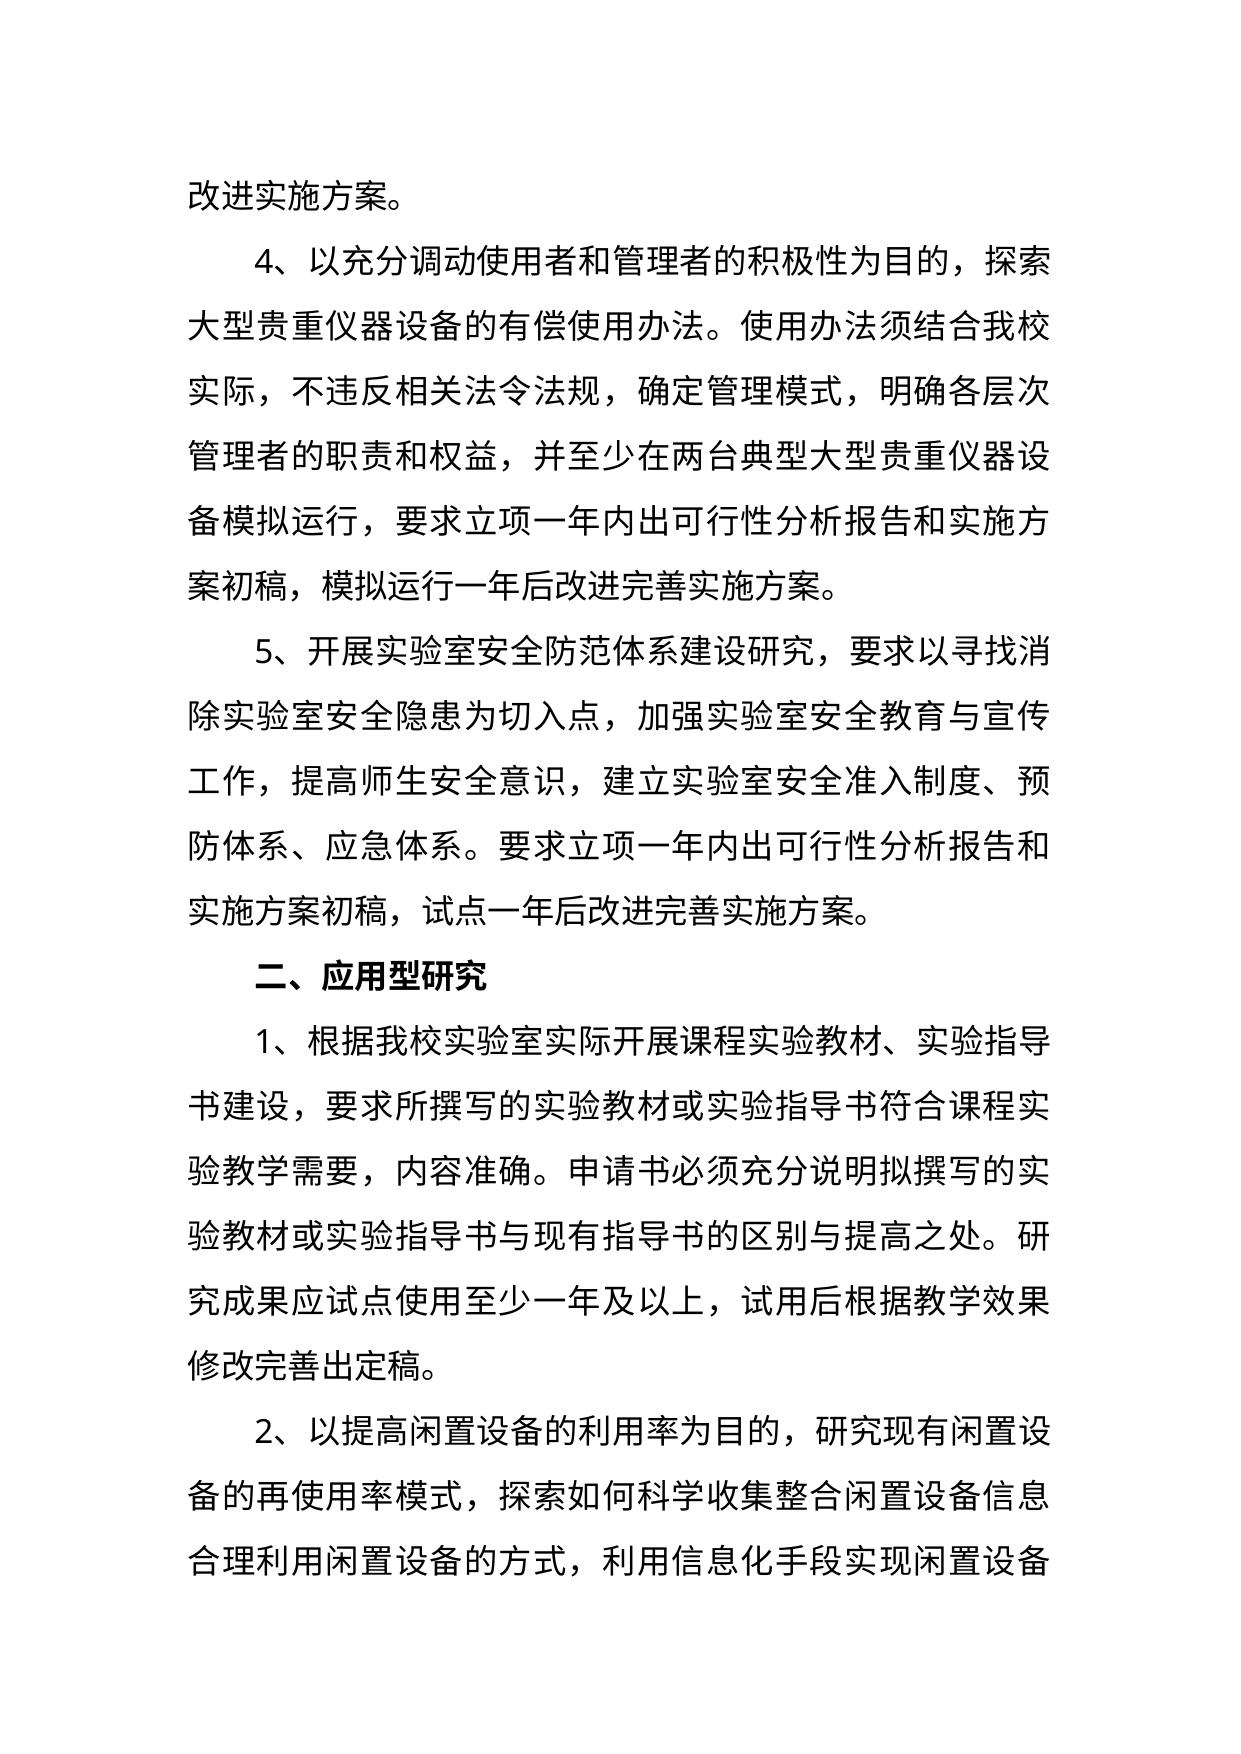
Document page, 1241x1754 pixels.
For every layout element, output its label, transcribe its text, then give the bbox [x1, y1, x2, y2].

text 1、根据我校实验室实际开展课程实验教材、实验指导书建设，要求所撰写的实验教材或实验指导书符合课程实验教学需要，内容准确。申请书必须充分说明拟撰写的实验教材或实验指导书与现有指导书的区别与提高之处。研究成果应试点使用至少一年及以上，试用后根据教学效果修改完善出定稿。 [187, 1007, 1053, 1397]
text 二、应用型研究 [187, 942, 1053, 1007]
text 4、以充分调动使用者和管理者的积极性为目的，探索大型贵重仪器设备的有偿使用办法。使用办法须结合我校实际，不违反相关法令法规，确定管理模式，明确各层次管理者的职责和权益，并至少在两台典型大型贵重仪器设备模拟运行，要求立项一年内出可行性分析报告和实施方案初稿，模拟运行一年后改进完善实施方案。 [187, 227, 1053, 617]
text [187, 1397, 1053, 1592]
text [187, 162, 1053, 227]
text 5、开展实验室安全防范体系建设研究，要求以寻找消除实验室安全隐患为切入点，加强实验室安全教育与宣传工作，提高师生安全意识，建立实验室安全准入制度、预防体系、应急体系。要求立项一年内出可行性分析报告和实施方案初稿，试点一年后改进完善实施方案。 [187, 617, 1053, 942]
